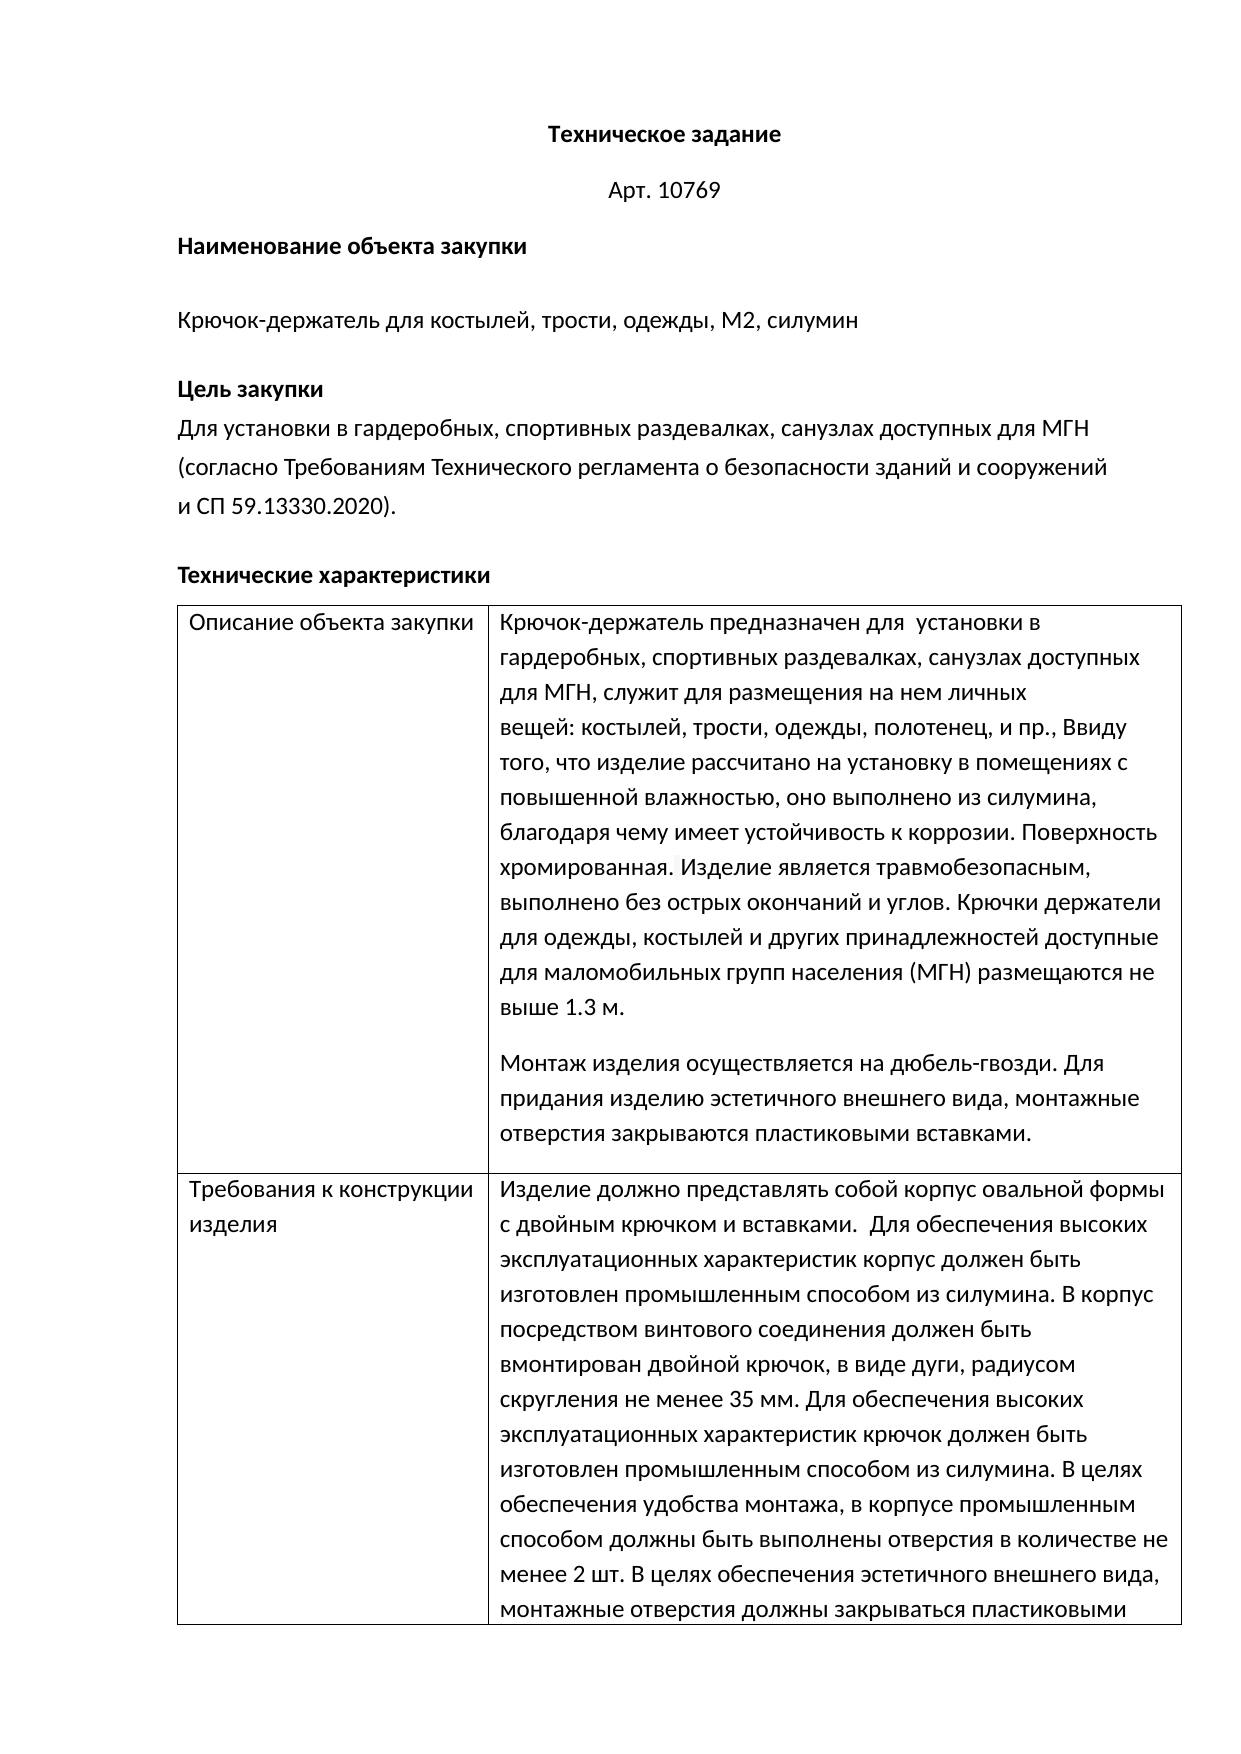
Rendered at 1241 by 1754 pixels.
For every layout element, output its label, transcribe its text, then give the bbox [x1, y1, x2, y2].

text Техническое задание [177, 118, 1152, 149]
table_header Крючок-держатель предназначен для установки в гардеробных, спортивных раздевалках, санузлах доступных для МГН, служит для размещения на нем личных вещей: костылей, трости, одежды, полотенец, и пр., Ввиду того, что изделие рассчитано на установку в помещениях с повышенной влажностью, оно выполнено из силумина, благодаря чему имеет устойчивость к коррозии. Поверхность хромированная. Изделие является травмобезопасным, выполнено без острых окончаний и углов. Крючки держатели для одежды, костылей и других принадлежностей доступные для маломобильных групп населения (МГН) размещаются не выше 1.3 м. Монтаж изделия осуществляется на дюбель-гвозди. Для придания изделию эстетичного внешнего вида, монтажные отверстия закрываются пластиковыми вставками. [489, 606, 1181, 1172]
subtitle Технические характеристики [177, 560, 1152, 590]
subtitle Крючок-держатель для костылей, трости, одежды, М2, силумин [177, 305, 1152, 335]
text Арт. 10769 [177, 174, 1152, 204]
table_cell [178, 1174, 488, 1624]
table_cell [489, 1174, 1181, 1624]
table_header Описание объекта закупки [178, 606, 488, 1172]
subtitle Цель закупки [177, 364, 1152, 403]
subtitle Для установки в гардеробных, спортивных раздевалках, санузлах доступных для МГН (согласно Требованиям Технического регламента о безопасности зданий и сооружений и СП 59.13330.2020). [177, 403, 1152, 521]
text Наименование объекта закупки [177, 230, 1152, 260]
